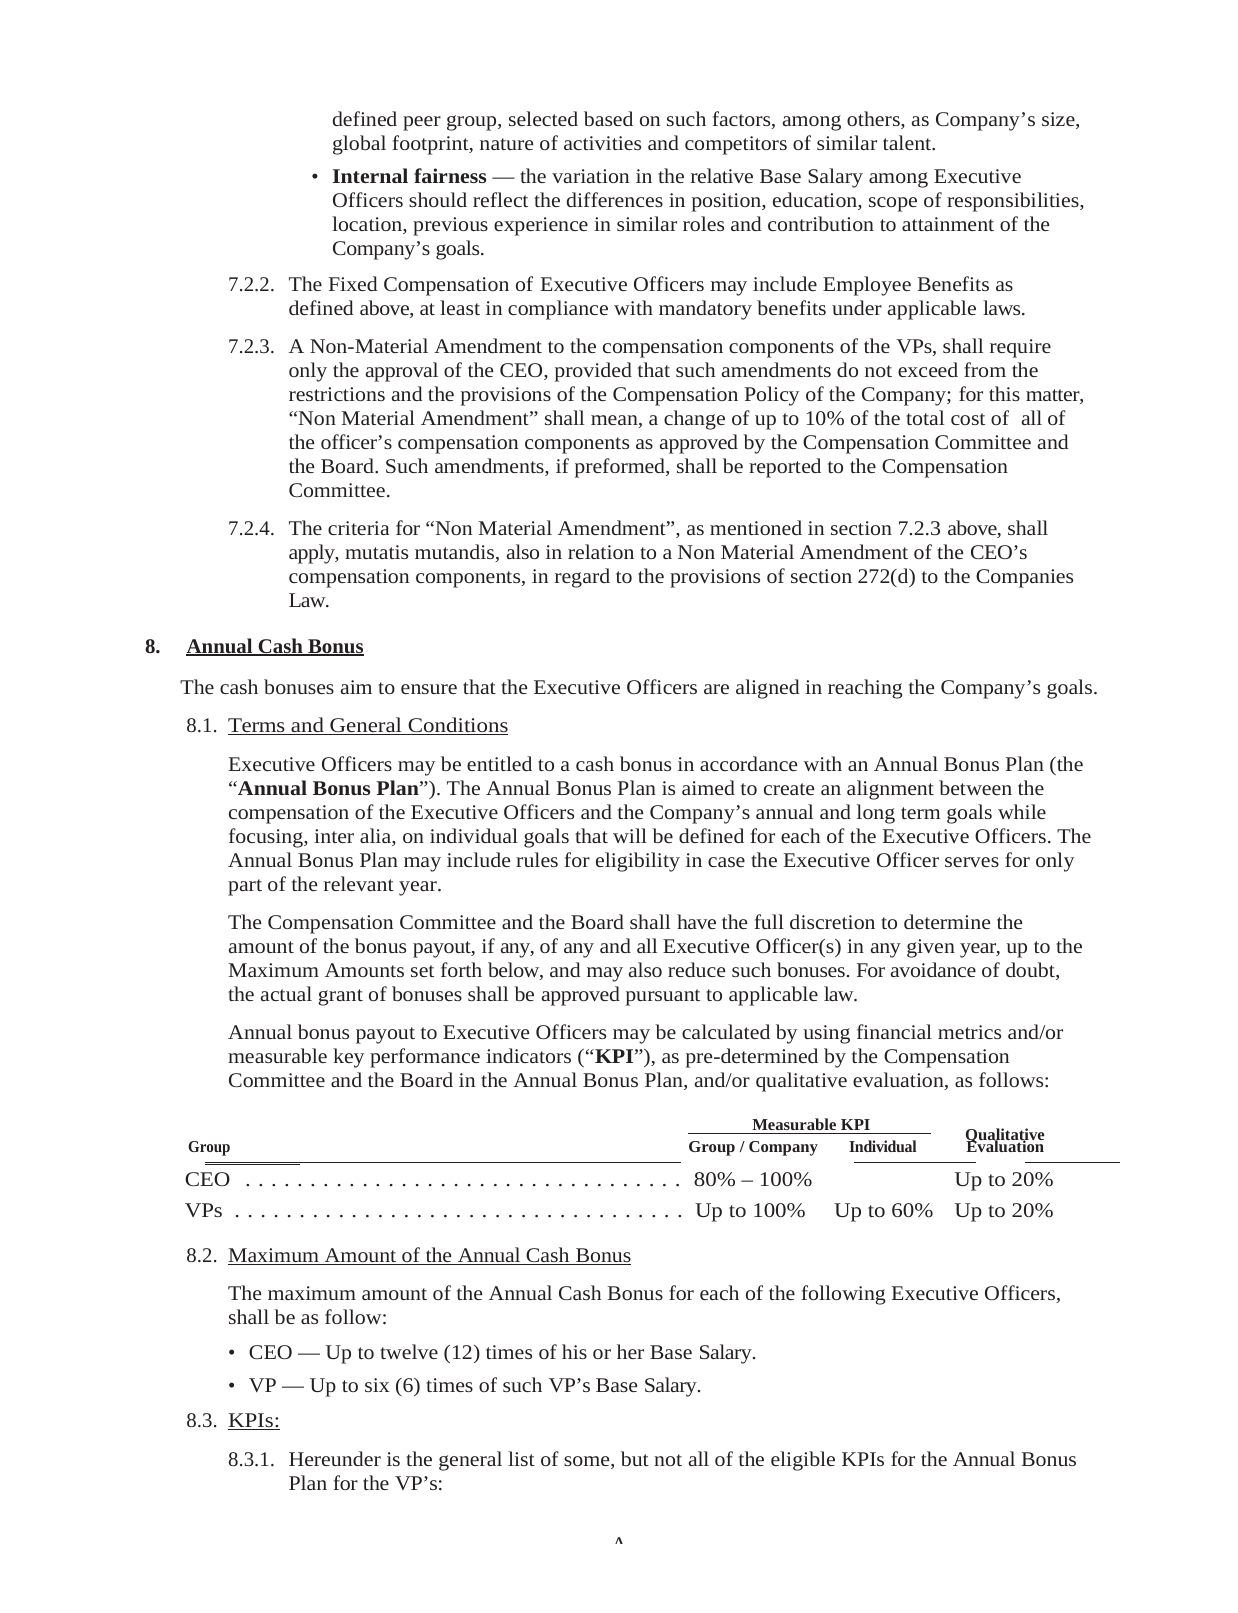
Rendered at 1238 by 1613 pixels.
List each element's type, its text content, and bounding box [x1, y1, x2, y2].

text defined peer group, selected based on such factors, among others, as Company’s size, global footprint, nature of activities and competitors of similar talent. [332, 107, 1084, 155]
text The maximum amount of the Annual Cash Bonus for each of the following Executive Officers, shall be as follow: [228, 1281, 1100, 1329]
text The cash bonuses aim to ensure that the Executive Officers are aligned in reaching the Company’s goals. [73, 675, 1207, 699]
text Annual bonus payout to Executive Officers may be calculated by using financial metrics and/or measurable key performance indicators (“KPI”), as pre-determined by the Compensation Committee and the Board in the Annual Bonus Plan, and/or qualitative evaluation, as follows: [228, 1020, 1066, 1092]
list A Non-Material Amendment to the compensation components of the VPs, shall require only the approval of the CEO, provided that such amendments do not exceed from the restrictions and the provisions of the Compensation Policy of the Company; for this matter, “Non Material Amendment” shall mean, a change of up to 10% of the total cost of all of the officer’s compensation components as approved by the Compensation Committee and the Board. Such amendments, if preformed, shall be reported to the Compensation Committee. [228, 334, 1093, 502]
list Terms and General Conditions [186, 713, 1237, 737]
text Executive Officers may be entitled to a cash bonus in accordance with an Annual Bonus Plan (the “Annual Bonus Plan”). The Annual Bonus Plan is aimed to create an alignment between the compensation of the Executive Officers and the Company’s annual and long term goals while focusing, inter alia, on individual goals that will be defined for each of the Executive Officers. The Annual Bonus Plan may include rules for eligibility in case the Executive Officer serves for only part of the relevant year. [228, 752, 1094, 896]
list Hereunder is the general list of some, but not all of the eligible KPIs for the Annual Bonus Plan for the VP’s: [228, 1446, 1081, 1494]
text Group / Company Individual [688, 1137, 917, 1156]
text CEO . . . . . . . . . . . . . . . . . . . . . . . . . . . . . . . . . . 80% – 100% Up to 20% [31, 1167, 1207, 1191]
text Group [31, 1136, 230, 1156]
text Measurable KPI Qualitative [752, 1110, 1237, 1136]
list Maximum Amount of the Annual Cash Bonus [186, 1243, 1237, 1267]
list VP — Up to six (6) times of such VP’s Base Salary. [228, 1373, 1237, 1397]
text The Compensation Committee and the Board shall have the full discretion to determine the amount of the bonus payout, if any, of any and all Executive Officer(s) in any given year, up to the Maximum Amounts set forth below, and may also reduce such bonuses. For avoidance of doubt, the actual grant of bonuses shall be approved pursuant to applicable law. [228, 910, 1084, 1006]
list CEO — Up to twelve (12) times of his or her Base Salary. [228, 1340, 1237, 1364]
text Evaluation [966, 1137, 1237, 1156]
text VPs . . . . . . . . . . . . . . . . . . . . . . . . . . . . . . . . . . . Up to 100% Up to 60% Up to 20% [31, 1198, 1207, 1222]
list The criteria for “Non Material Amendment”, as mentioned in section 7.2.3 above, shall apply, mutatis mutandis, also in relation to a Non Material Amendment of the CEO’s compensation components, in regard to the provisions of section 272(d) to the Companies Law. [228, 516, 1080, 612]
list Internal fairness — the variation in the relative Base Salary among Executive Officers should reflect the differences in position, education, scope of responsibilities, location, previous experience in similar roles and contribution to attainment of the Company’s goals. [311, 164, 1090, 260]
list Annual Cash Bonus [145, 633, 1237, 658]
list KPIs: [186, 1408, 1237, 1432]
list The Fixed Compensation of Executive Officers may include Employee Benefits as defined above, at least in compliance with mandatory benefits under applicable laws. [228, 272, 1078, 320]
